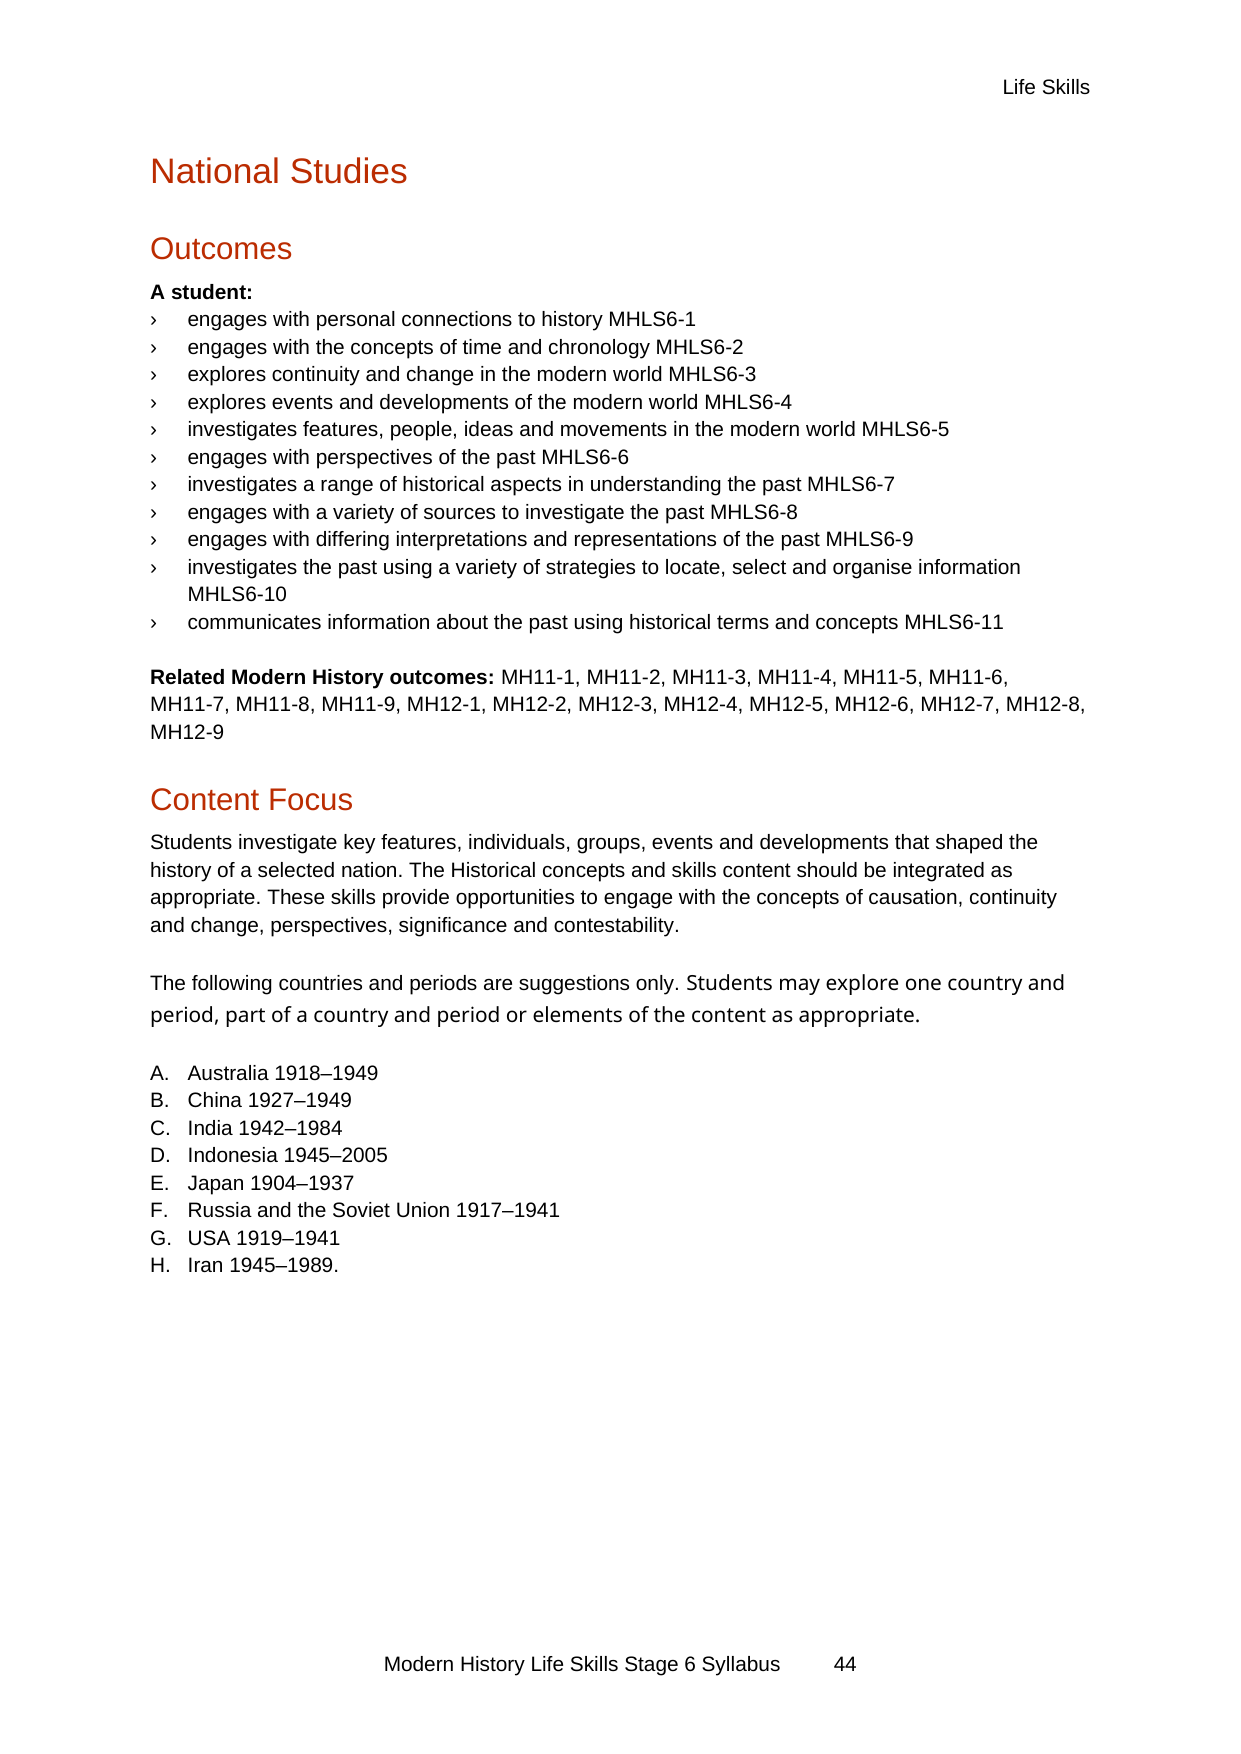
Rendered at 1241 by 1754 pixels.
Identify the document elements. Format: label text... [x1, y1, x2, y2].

text A student: [150, 280, 1090, 304]
list communicates information about the past using historical terms and concepts MHLS6-11 [150, 610, 1090, 634]
list engages with personal connections to history MHLS6-1 [150, 307, 1090, 331]
text Students investigate key features, individuals, groups, events and developments that shaped the history of a selected nation. The Historical concepts and skills content should be integrated as appropriate. These skills provide opportunities to engage with the concepts of causation, continuity and change, perspectives, significance and contestability. [150, 830, 1090, 937]
list Indonesia 1945–2005 [150, 1143, 1090, 1167]
list India 1942–1984 [150, 1115, 1090, 1139]
list Iran 1945–1989. [150, 1253, 1090, 1277]
subtitle Content Focus [150, 781, 1090, 816]
list investigates features, people, ideas and movements in the modern world MHLS6-5 [150, 417, 1090, 441]
list engages with the concepts of time and chronology MHLS6-2 [150, 335, 1090, 359]
list Japan 1904–1937 [150, 1170, 1090, 1194]
list explores continuity and change in the modern world MHLS6-3 [150, 362, 1090, 386]
list explores events and developments of the modern world MHLS6-4 [150, 390, 1090, 414]
list Russia and the Soviet Union 1917–1941 [150, 1198, 1090, 1222]
text The following countries and periods are suggestions only. Students may explore one country and period, part of a country and period or elements of the content as appropriate. [150, 968, 1090, 1029]
subtitle National Studies [150, 150, 1090, 191]
list China 1927–1949 [150, 1088, 1090, 1112]
list investigates the past using a variety of strategies to locate, select and organise information MHLS6-10 [150, 555, 1090, 606]
subtitle Outcomes [150, 230, 1090, 266]
list Australia 1918–1949 [150, 1060, 1090, 1084]
list USA 1919–1941 [150, 1225, 1090, 1249]
list engages with differing interpretations and representations of the past MHLS6-9 [150, 527, 1090, 551]
list engages with a variety of sources to investigate the past MHLS6-8 [150, 500, 1090, 524]
list engages with perspectives of the past MHLS6-6 [150, 445, 1090, 469]
text Related Modern History outcomes: MH11-1, MH11-2, MH11-3, MH11-4, MH11-5, MH11-6, MH11-7, MH11-8, MH11-9, MH12-1, MH12-2, MH12-3, MH12-4, MH12-5, MH12-6, MH12-7, MH12-8, MH12-9 [150, 665, 1090, 744]
list investigates a range of historical aspects in understanding the past MHLS6-7 [150, 472, 1090, 496]
